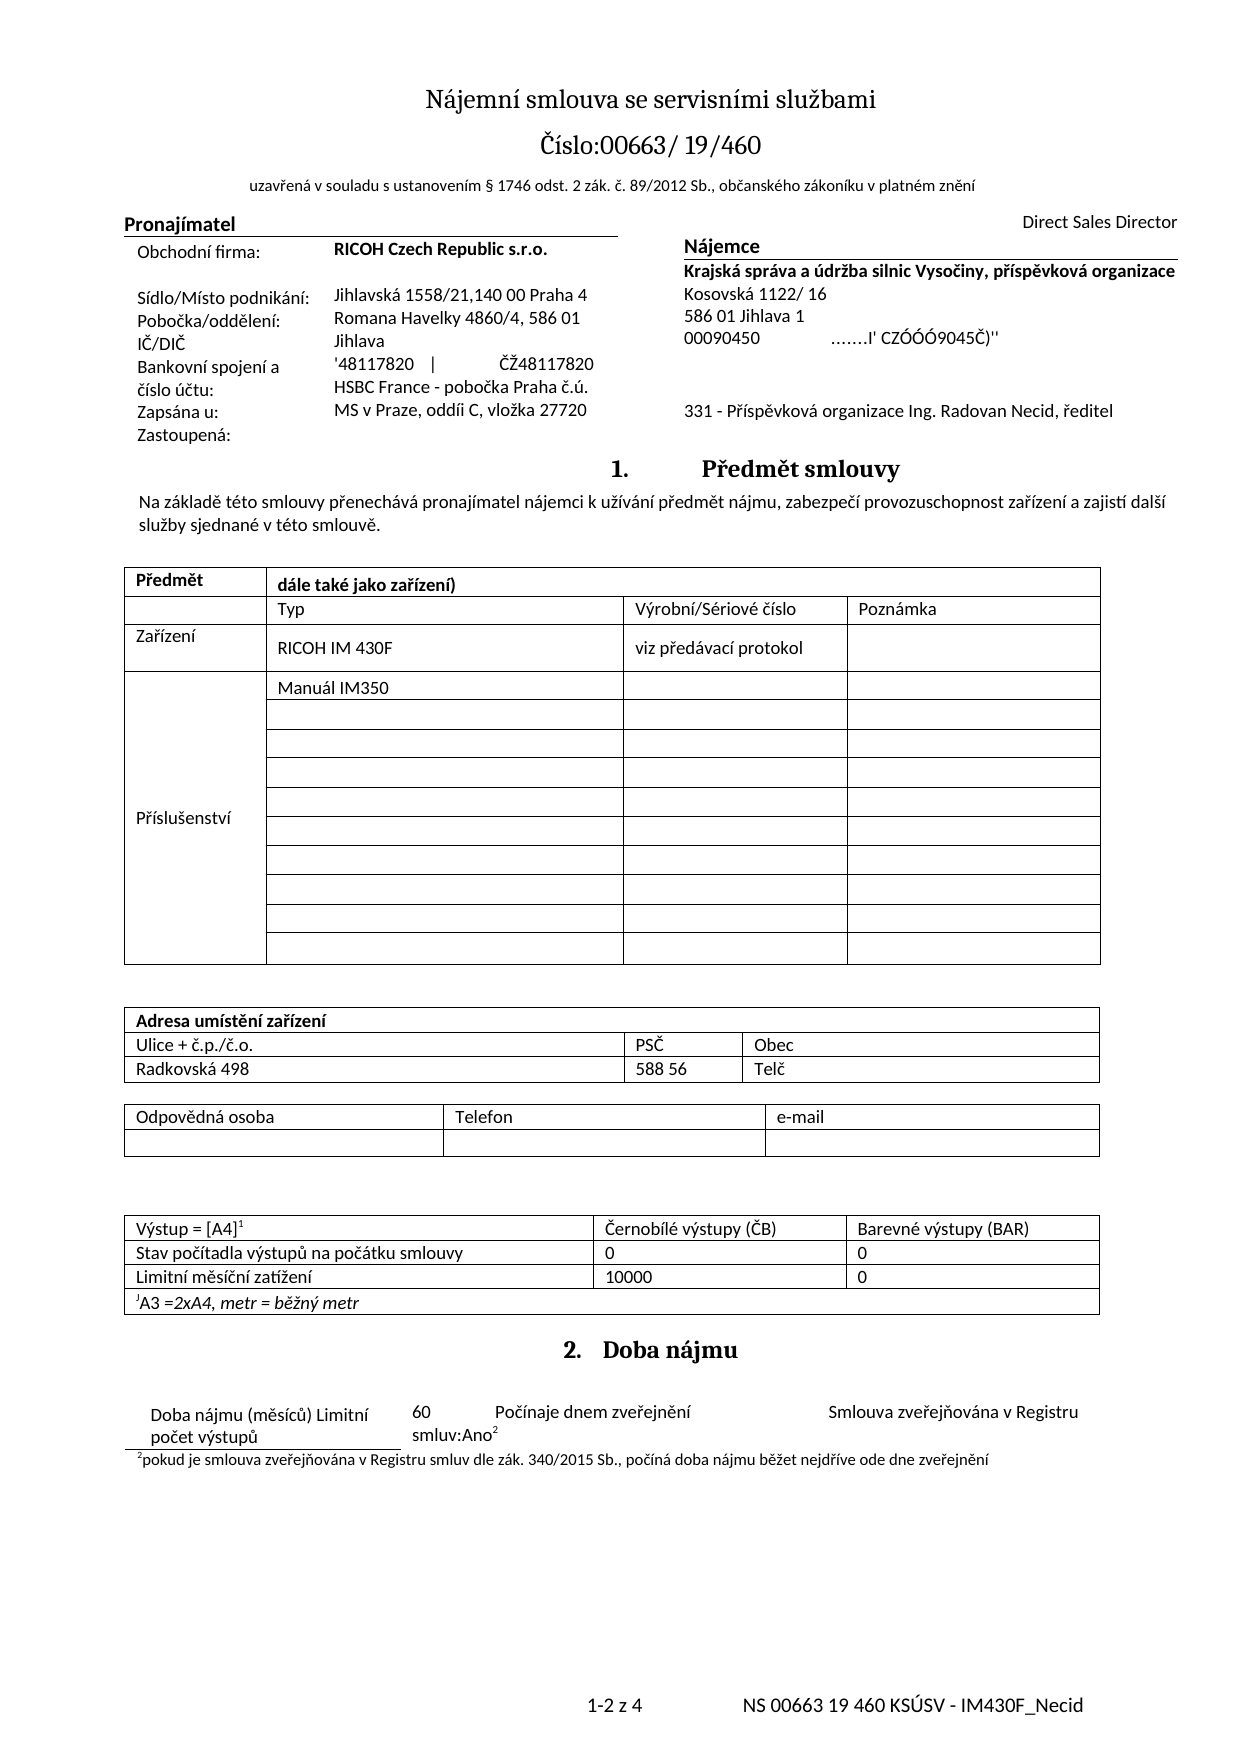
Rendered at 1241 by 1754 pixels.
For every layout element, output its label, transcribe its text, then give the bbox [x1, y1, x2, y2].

table_cell Ulice + č.p./č.o. [125, 1033, 624, 1056]
table_header Černobílé výstupy (ČB) [594, 1216, 846, 1240]
table_cell [624, 788, 847, 816]
table_cell [624, 933, 847, 964]
table_cell [848, 875, 1100, 903]
text Nájemní smlouva se servisními službami Číslo:00663/ 19/460 [124, 84, 1178, 161]
table_cell [267, 758, 623, 787]
table_cell [267, 700, 623, 728]
table_cell Stav počítadla výstupů na počátku smlouvy [125, 1241, 593, 1264]
text '48117820 | ČŽ48117820 [124, 352, 618, 375]
text 586 01 Jihlava 1 [684, 304, 1178, 327]
list Předmět smlouvy [124, 455, 1178, 484]
table_cell [848, 730, 1100, 757]
table_header Předmět nájmu [125, 568, 266, 596]
table_cell Manuál IM350 [267, 672, 623, 699]
table_cell [267, 788, 623, 816]
text HSBC France - pobočka Praha č.ú. [124, 375, 618, 398]
table_cell Zařízení [125, 625, 266, 671]
table_cell 10000 [594, 1265, 846, 1288]
table_header Barevné výstupy (BAR) [847, 1216, 1099, 1240]
table_cell [848, 625, 1100, 671]
table_cell Typ [267, 597, 623, 623]
table_cell [624, 846, 847, 874]
text Krajská správa a údržba silnic Vysočiny, příspěvková organizace [684, 260, 1178, 282]
table_cell PSČ [625, 1033, 742, 1056]
table_cell [267, 846, 623, 874]
table_cell [848, 672, 1100, 699]
list Doba nájmu [124, 1336, 1178, 1364]
table_header Doba nájmu (měsíců) Limitní počet výstupů [125, 1400, 401, 1448]
table_cell [267, 817, 623, 845]
table_cell [624, 700, 847, 728]
table_cell JA3 =2xA4, metr = běžný metr [125, 1289, 1099, 1314]
text 331 - Příspěvková organizace Ing. Radovan Necid, ředitel [684, 399, 1178, 422]
text Direct Sales Director [684, 211, 1178, 234]
table_cell [624, 672, 847, 699]
table_cell 0 [594, 1241, 846, 1264]
table_cell [624, 875, 847, 903]
text Jihlavská 1558/21,140 00 Praha 4 [124, 283, 618, 306]
table_cell [848, 817, 1100, 845]
table_cell [624, 905, 847, 932]
table_cell Obec [743, 1033, 1099, 1056]
table_header Výstup = [A4]1 [125, 1216, 593, 1240]
text 00090450 I' CZÓÓÓ9045Č)'' [684, 327, 1178, 349]
table_cell [848, 933, 1100, 964]
table_header Telefon [444, 1105, 765, 1128]
table_cell [267, 933, 623, 964]
table_cell [267, 905, 623, 932]
table_cell [624, 817, 847, 845]
table_cell 0 [847, 1241, 1099, 1264]
table_header dále také jako zařízení) [267, 568, 1100, 596]
table_cell 588 56 [625, 1057, 742, 1082]
text 2pokud je smlouva zveřejňována v Registru smluv dle zák. 340/2015 Sb., počíná doba nájmu běžet nejdříve ode dne zveřejnění [137, 1449, 1178, 1470]
text RICOH Czech Republic s.r.o. [124, 237, 618, 260]
table_cell Výrobní/Sériové číslo [624, 597, 847, 623]
table_cell Radkovská 498 [125, 1057, 624, 1082]
text MS v Praze, oddíi C, vložka 27720 [124, 398, 618, 421]
text Pronajímatel [124, 211, 618, 236]
table_header Odpovědná osoba [125, 1105, 443, 1128]
table_cell [125, 597, 266, 623]
table_cell [624, 758, 847, 787]
text Romana Havelky 4860/4, 586 01 Jihlava [124, 306, 618, 352]
text Kosovská 1122/ 16 [684, 282, 1178, 304]
table_cell [848, 758, 1100, 787]
table_cell [848, 700, 1100, 728]
table_header Adresa umístění zařízení [125, 1008, 1099, 1032]
table_cell [848, 905, 1100, 932]
table_cell [848, 846, 1100, 874]
text Na základě této smlouvy přenechává pronajímatel nájemci k užívání předmět nájmu, zabezpečí provozuschopnost zařízení a zajistí další služby sjednané v této smlouvě. [139, 490, 1178, 536]
table_header 60 Počínaje dnem zveřejnění Smlouva zveřejňována v Registru smluv:Ano2 ^<] 600000 (stav celkového počitadla výstupů) [401, 1400, 1177, 1448]
table_cell [125, 1130, 443, 1156]
table_cell [766, 1130, 1099, 1156]
table_cell Telč [743, 1057, 1099, 1082]
table_header e-mail [766, 1105, 1099, 1128]
table_cell [267, 875, 623, 903]
table_cell [624, 730, 847, 757]
text uzavřená v souladu s ustanovením § 1746 odst. 2 zák. č. 89/2012 Sb., občanského zákoníku v platném znění [249, 175, 1178, 196]
table_cell viz předávací protokol [624, 625, 847, 671]
table_cell Příslušenství [125, 672, 266, 964]
table_cell [444, 1130, 765, 1156]
table_cell Limitní měsíční zatížení [125, 1265, 593, 1288]
table_cell [267, 730, 623, 757]
table_cell Poznámka [848, 597, 1100, 623]
table_cell 0 [847, 1265, 1099, 1288]
table_cell RICOH IM 430F [267, 625, 623, 671]
text Nájemce [684, 234, 1178, 259]
table_cell [848, 788, 1100, 816]
